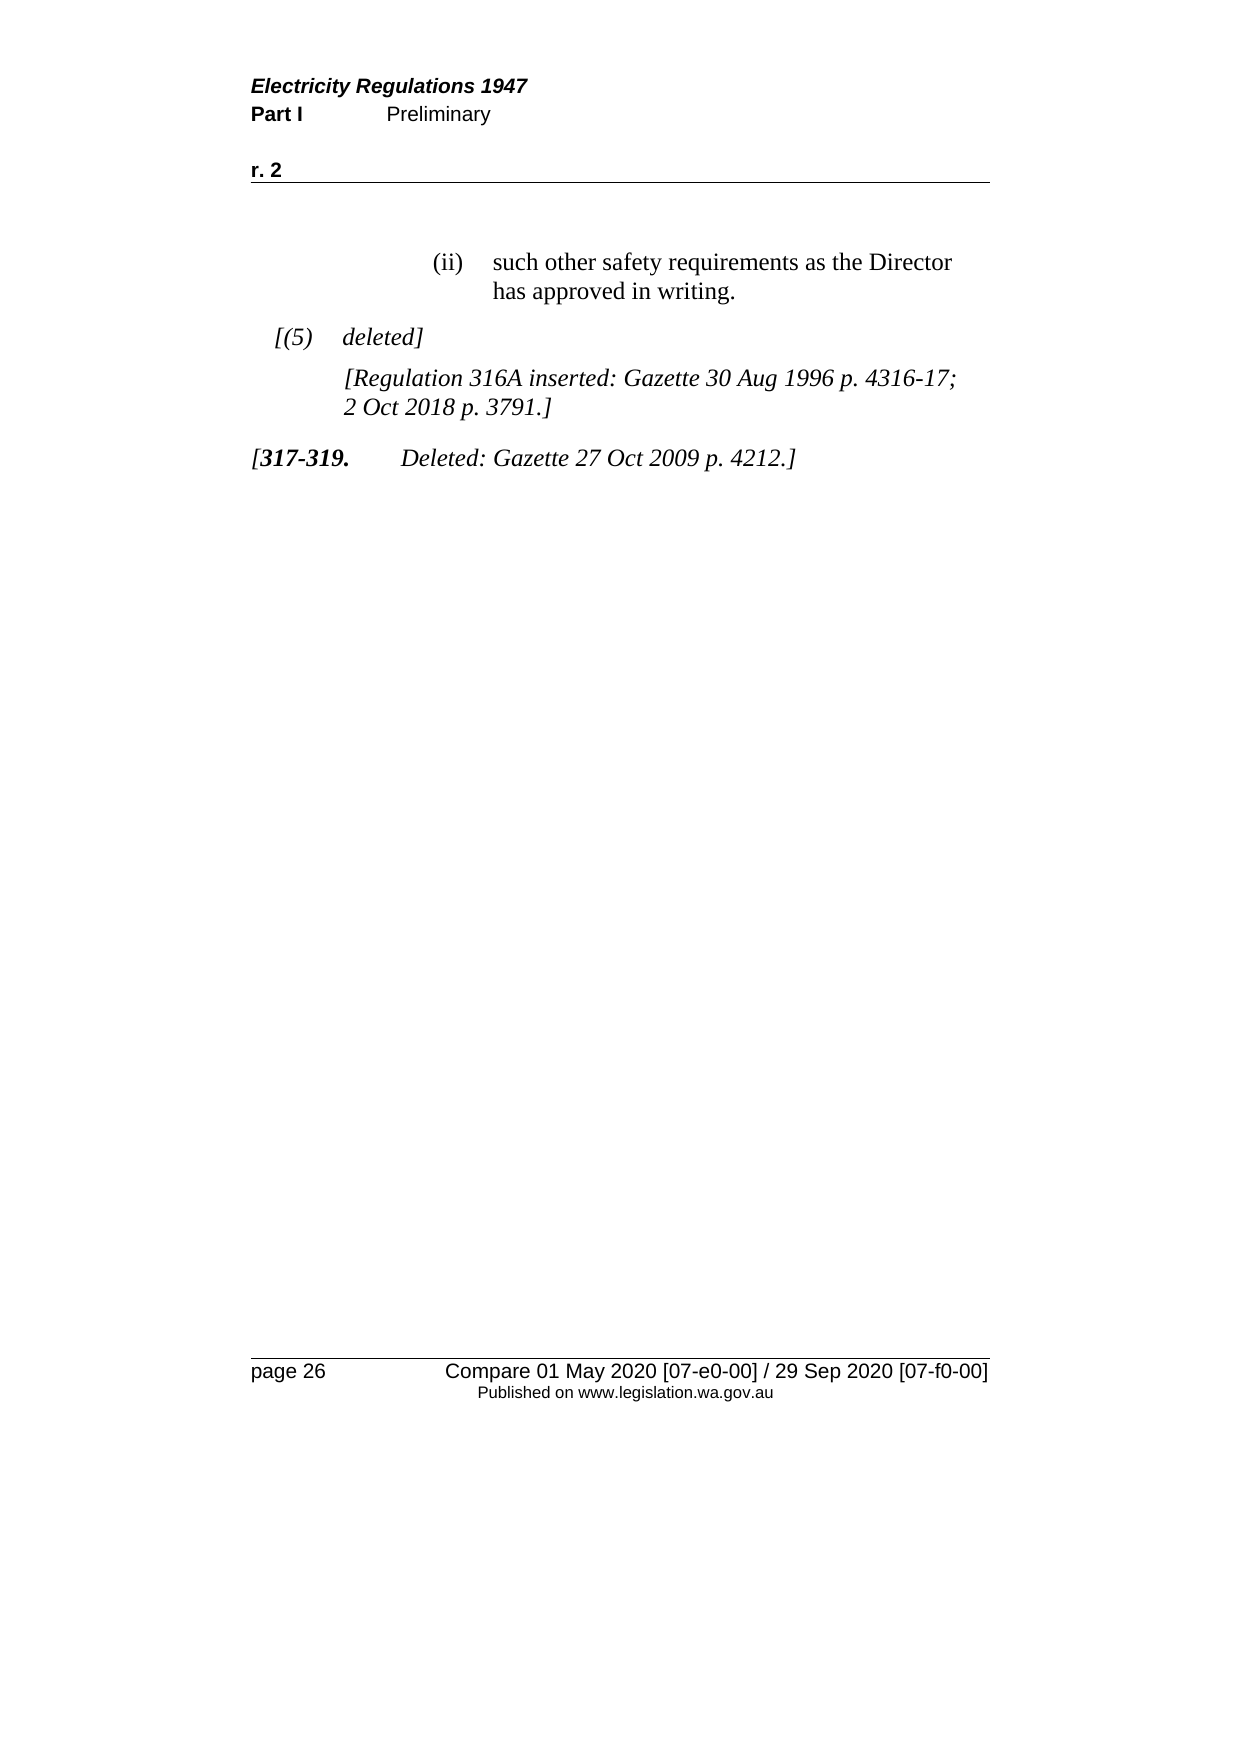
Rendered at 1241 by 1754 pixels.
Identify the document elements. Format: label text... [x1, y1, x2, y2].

text [317-319. Deleted: Gazette 27 Oct 2009 p. 4212.] [251, 443, 990, 472]
text [(5) deleted] [251, 322, 990, 350]
text [Regulation 316A inserted: Gazette 30 Aug 1996 p. 4316-17; 2 Oct 2018 p. 3791.] [251, 363, 990, 420]
text (ii) such other safety requirements as the Director has approved in writing. [251, 247, 990, 305]
